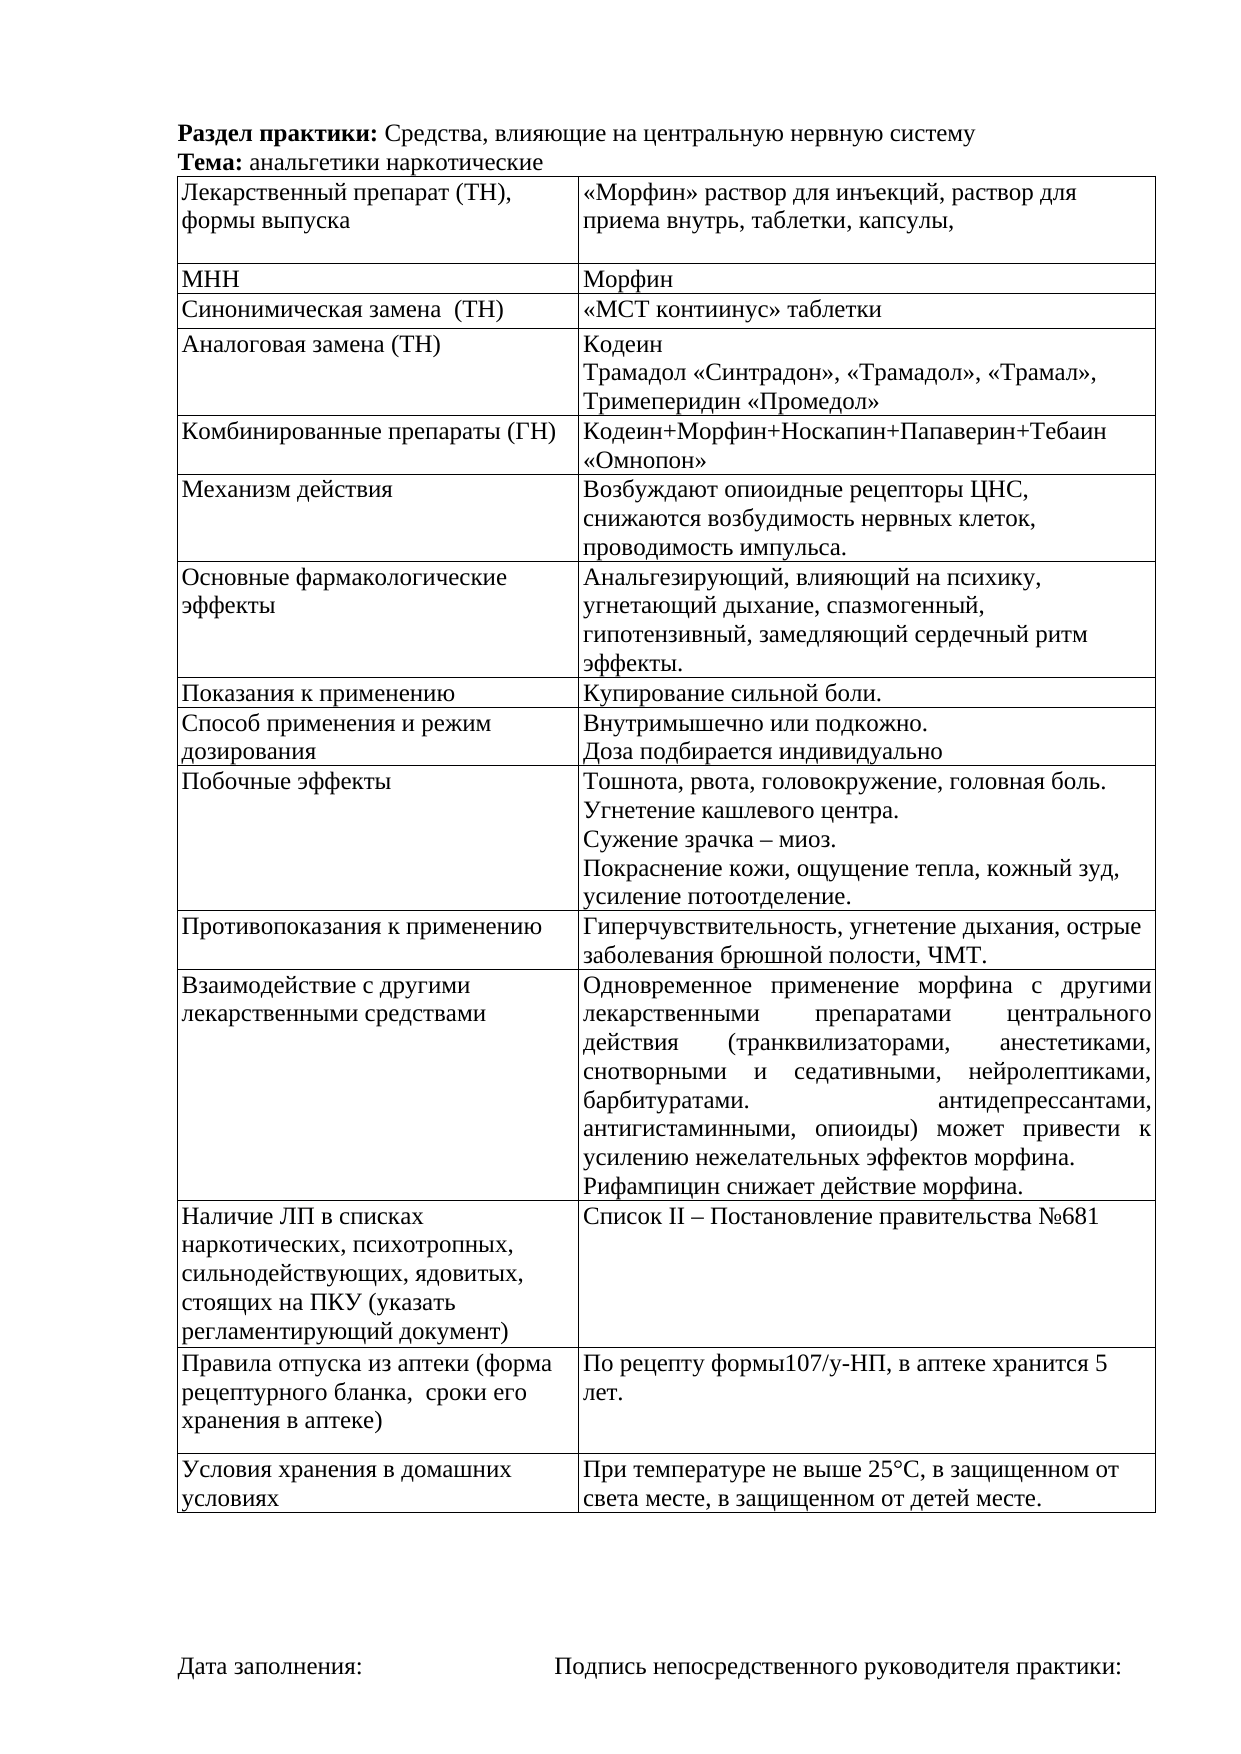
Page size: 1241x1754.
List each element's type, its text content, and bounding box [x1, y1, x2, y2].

table_cell Правила отпуска из аптеки (форма рецептурного бланка, сроки его хранения в аптеке) [178, 1348, 578, 1453]
table_cell «МСТ контиинус» таблетки [579, 294, 1155, 328]
table_header Лекарственный препарат (ТН), формы выпуска [178, 177, 578, 263]
table_cell Анальгезирующий, влияющий на психику, угнетающий дыхание, спазмогенный, гипотензивный, замедляющий сердечный ритм эффекты. [579, 562, 1155, 677]
table_cell Основные фармакологические эффекты [178, 562, 578, 677]
table_cell Список II – Постановление правительства №681 [579, 1201, 1155, 1347]
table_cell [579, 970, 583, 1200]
table_cell Кодеин+Морфин+Носкапин+Папаверин+Тебаин «Омнопон» [579, 416, 1155, 473]
table_cell Аналоговая замена (ТН) [178, 329, 578, 415]
table_cell Морфин [579, 264, 1155, 293]
table_cell Побочные эффекты [178, 766, 578, 910]
table_cell Способ применения и режим дозирования [178, 708, 578, 765]
table_cell Синонимическая замена (ТН) [178, 294, 578, 328]
table_header «Морфин» раствор для инъекций, раствор для приема внутрь, таблетки, капсулы, [579, 177, 1155, 263]
table_cell Возбуждают опиоидные рецепторы ЦНС, снижаются возбудимость нервных клеток, проводимость импульса. [579, 475, 1155, 561]
text Раздел практики: Средства, влияющие на центральную нервную систему [177, 118, 1152, 147]
table_cell Тошнота, рвота, головокружение, головная боль. Угнетение кашлевого центра. Сужение зрачка – миоз. Покраснение кожи, ощущение тепла, кожный зуд, усиление потоотделение. [579, 766, 1155, 910]
table_cell По рецепту формы107/у-НП, в аптеке хранится 5 лет. [579, 1348, 1155, 1453]
table_cell Купирование сильной боли. [579, 678, 1155, 707]
table_cell Комбинированные препараты (ГН) [178, 416, 578, 473]
table_cell Показания к применению [178, 678, 578, 707]
text Тема: анальгетики наркотические [177, 147, 1152, 176]
table_cell Наличие ЛП в списках наркотических, психотропных, сильнодействующих, ядовитых, стоящих на ПКУ (указать регламентирующий документ) [178, 1201, 578, 1347]
table_cell Гиперчувствительность, угнетение дыхания, острые заболевания брюшной полости, ЧМТ. [579, 911, 1155, 969]
table_cell Противопоказания к применению [178, 911, 578, 969]
table_cell МНН [178, 264, 578, 293]
table_cell Условия хранения в домашних условиях [178, 1454, 578, 1512]
table_cell Кодеин Трамадол «Синтрадон», «Трамадол», «Трамал», Тримеперидин «Промедол» [579, 329, 1155, 415]
table_cell Внутримышечно или подкожно. Доза подбирается индивидуально [579, 708, 1155, 765]
table_cell При температуре не выше 25°С, в защищенном от света месте, в защищенном от детей месте. [579, 1454, 1155, 1512]
table_cell Взаимодействие с другими лекарственными средствами [178, 970, 578, 1200]
table_cell Механизм действия [178, 475, 578, 561]
